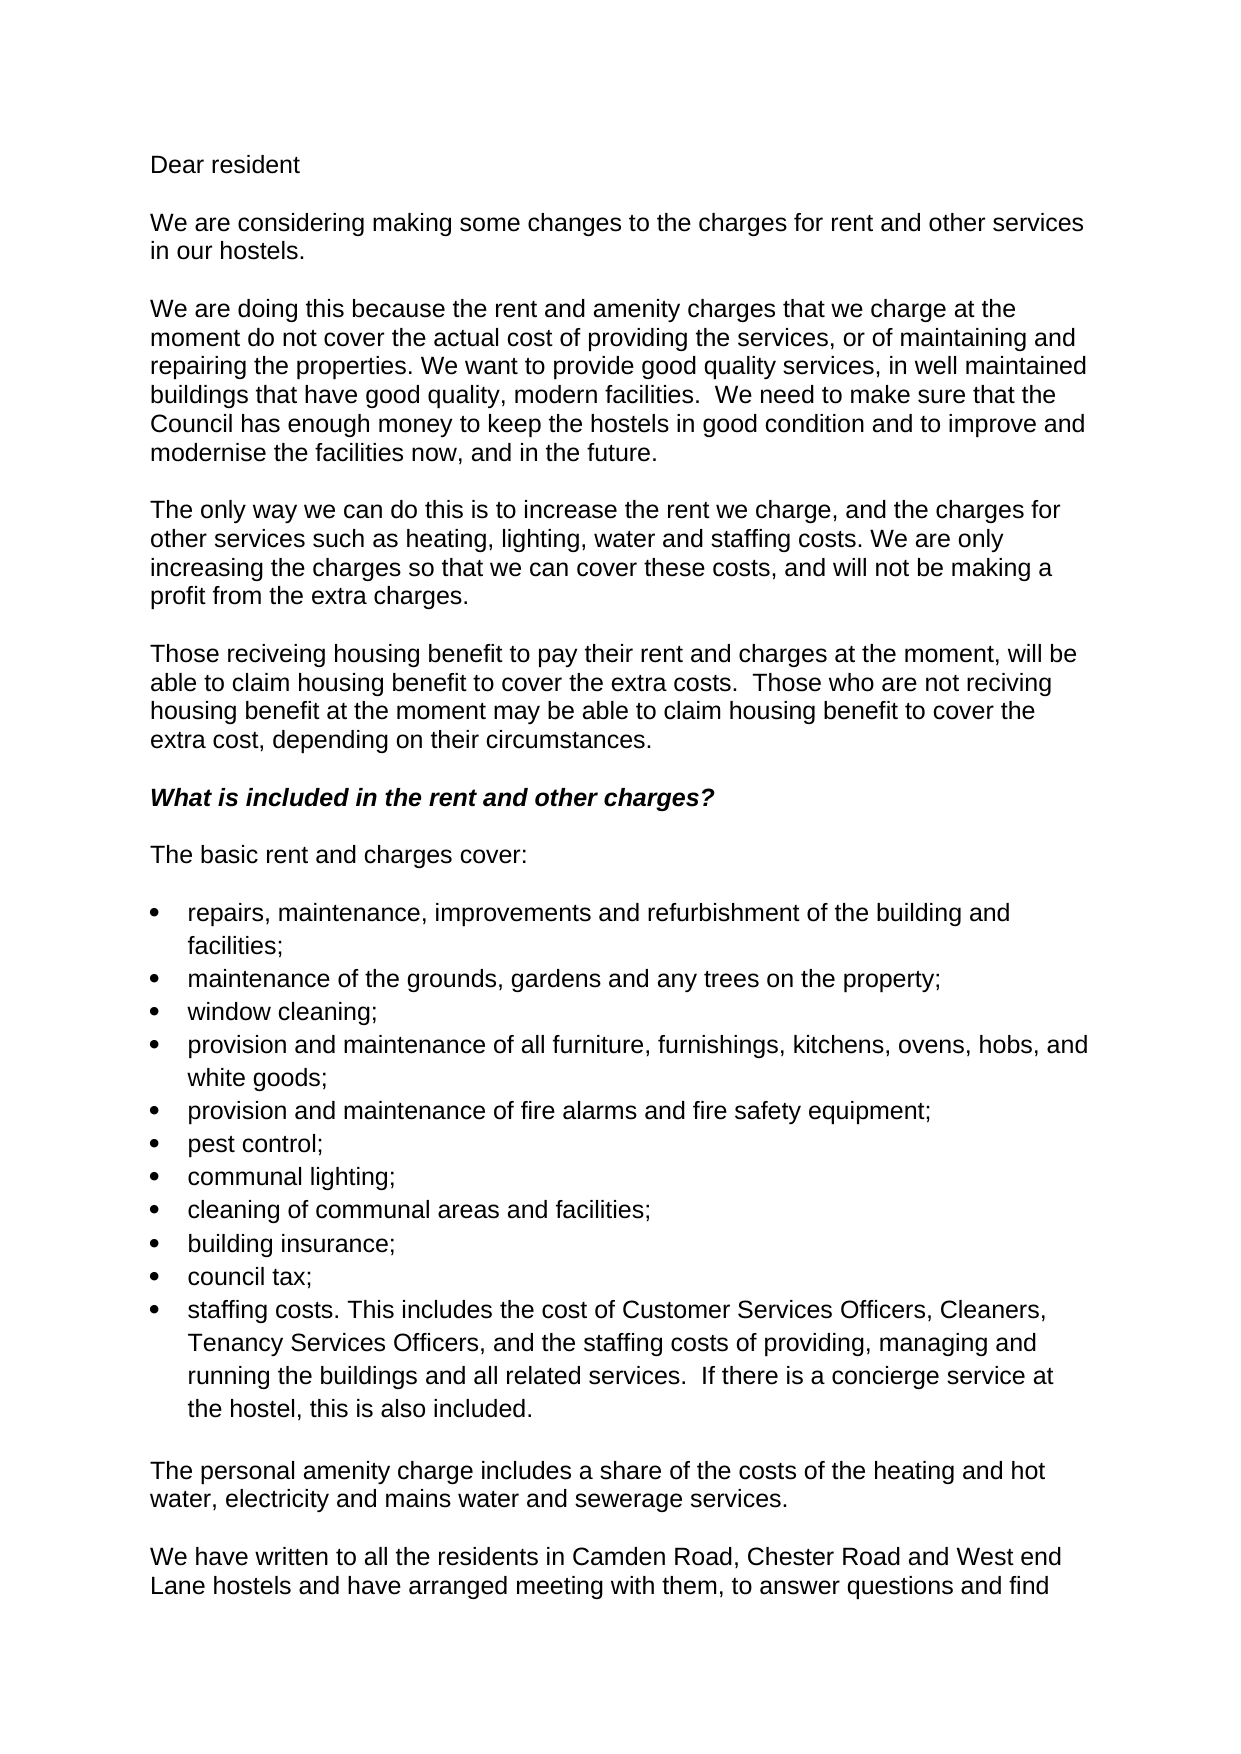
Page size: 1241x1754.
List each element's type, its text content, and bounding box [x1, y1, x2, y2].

text We are doing this because the rent and amenity charges that we charge at the moment do not cover the actual cost of providing the services, or of maintaining and repairing the properties. We want to provide good quality services, in well maintained buildings that have good quality, modern facilities. We need to make sure that the Council has enough money to keep the hostels in good condition and to improve and modernise the facilities now, and in the future. [150, 294, 1090, 466]
text We are considering making some changes to the charges for rent and other services in our hostels. [150, 207, 1090, 265]
text The personal amenity charge includes a share of the costs of the heating and hot water, electricity and mains water and sewerage services. [150, 1456, 1090, 1513]
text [150, 1542, 1090, 1599]
list council tax; [150, 1262, 1090, 1291]
list window cleaning; [150, 997, 1090, 1026]
list repairs, maintenance, improvements and refurbishment of the building and facilities; [150, 897, 1090, 959]
text The only way we can do this is to increase the rent we charge, and the charges for other services such as heating, lighting, water and staffing costs. We are only increasing the charges so that we can cover these costs, and will not be making a profit from the extra charges. [150, 495, 1090, 610]
list cleaning of communal areas and facilities; [150, 1195, 1090, 1224]
list building insurance; [150, 1228, 1090, 1257]
text The basic rent and charges cover: [150, 840, 1090, 897]
list pest control; [150, 1129, 1090, 1158]
list provision and maintenance of fire alarms and fire safety equipment; [150, 1096, 1090, 1125]
text Those reciveing housing benefit to pay their rent and charges at the moment, will be able to claim housing benefit to cover the extra costs. Those who are not reciving housing benefit at the moment may be able to claim housing benefit to cover the extra cost, depending on their circumstances. [150, 639, 1090, 754]
list communal lighting; [150, 1162, 1090, 1191]
list maintenance of the grounds, gardens and any trees on the property; [150, 964, 1090, 992]
text Dear resident [150, 150, 1090, 179]
text What is included in the rent and other charges? [150, 782, 1090, 811]
list provision and maintenance of all furniture, furnishings, kitchens, ovens, hobs, and white goods; [150, 1030, 1090, 1092]
list staffing costs. This includes the cost of Customer Services Officers, Cleaners, Tenancy Services Officers, and the staffing costs of providing, managing and running the buildings and all related services. If there is a concierge service at the hostel, this is also included. [150, 1295, 1090, 1423]
